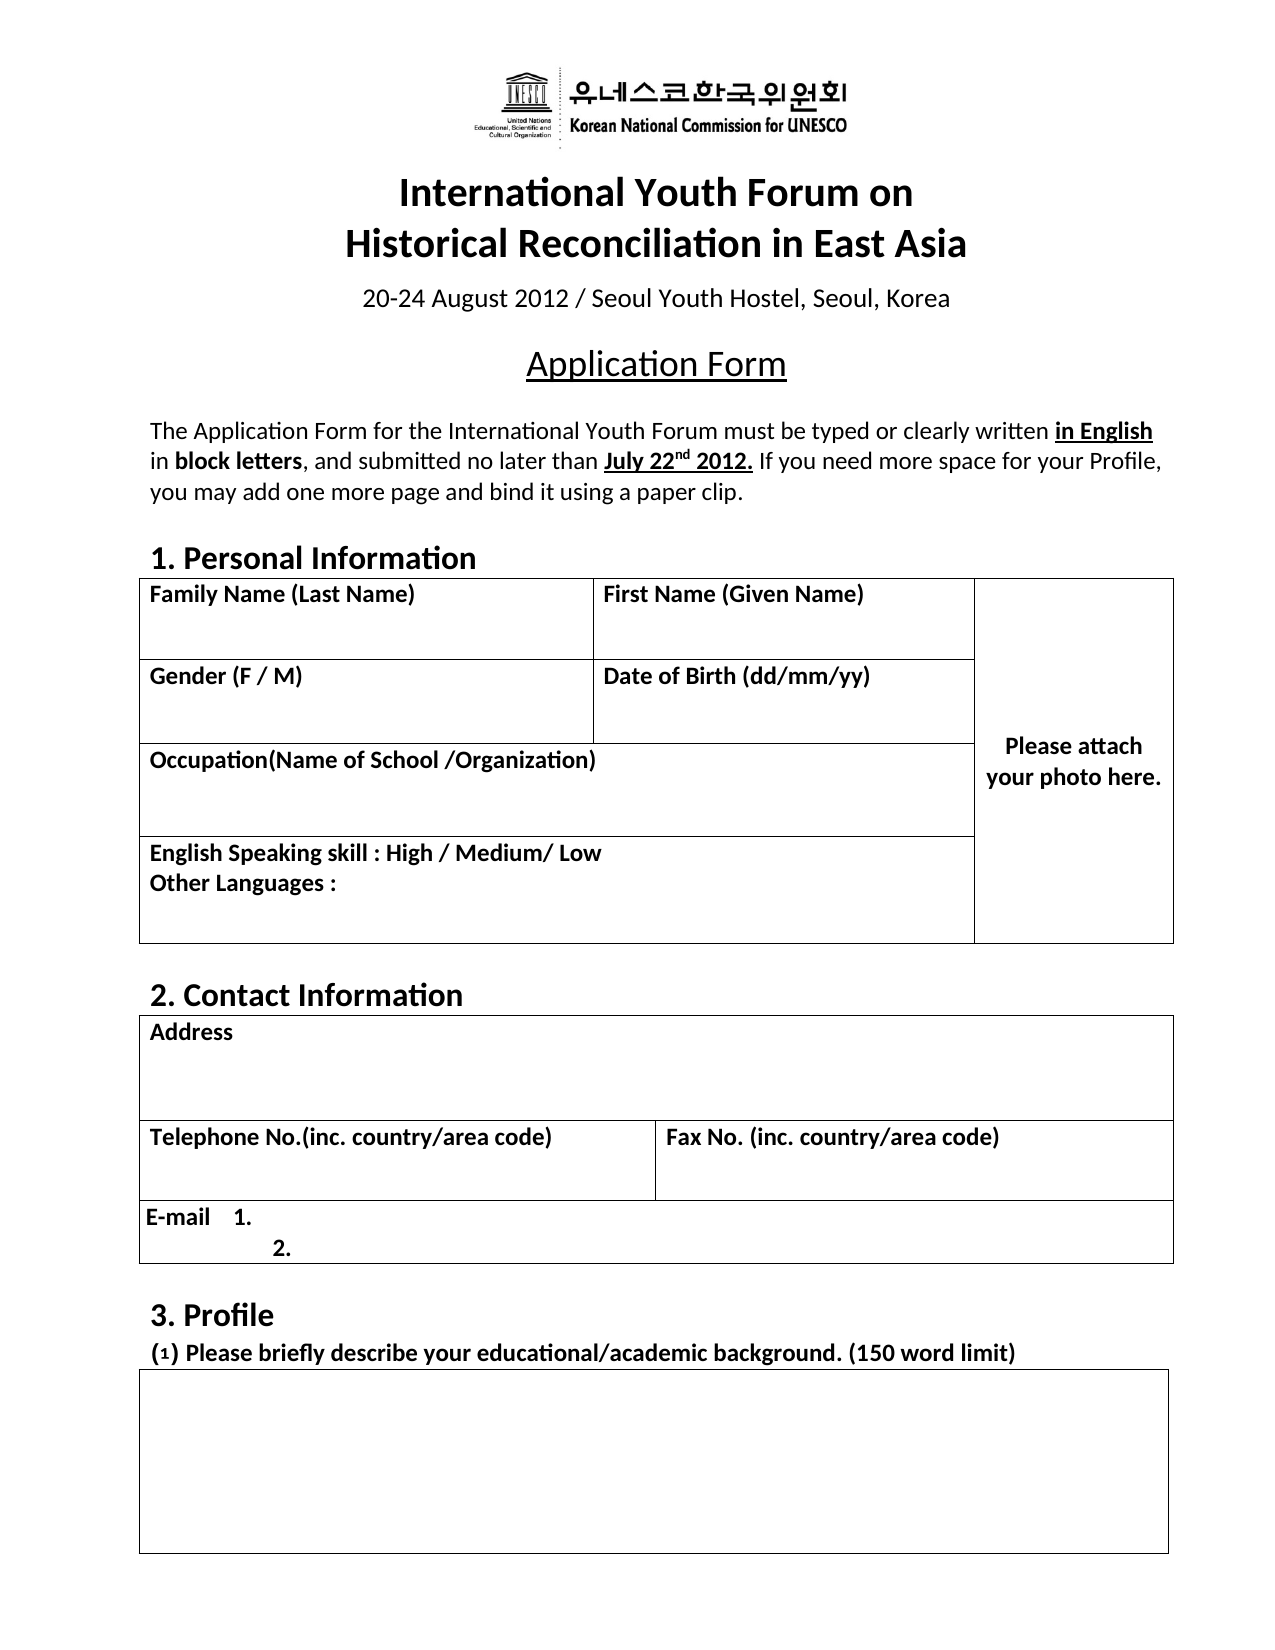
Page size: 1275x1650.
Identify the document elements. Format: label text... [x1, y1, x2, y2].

text 1. Personal Information [150, 537, 1163, 578]
table_cell E-mail 1. 2. [140, 1201, 1173, 1262]
table_cell Gender (F / M) [140, 660, 593, 743]
table_header Please attach your photo here. [975, 579, 1173, 943]
table_cell English Speaking skill : High / Medium/ Low Other Languages : [140, 837, 974, 943]
text 20-24 August 2012 / Seoul Youth Hostel, Seoul, Korea [150, 281, 1163, 314]
text 2. Contact Information [150, 974, 1163, 1015]
text Application Form [150, 340, 1163, 386]
table_cell Occupation(Name of School /Organization) [140, 744, 974, 836]
text Historical Reconciliation in [150, 217, 1163, 268]
table_header [140, 1370, 1168, 1553]
table_cell Fax No. (inc. country/area code) [656, 1121, 1173, 1200]
subtitle The Application Form for the International Youth Forum must be typed or clearly written in English in block letters, and submitted no later than July 22nd 2012. If you need more space for your Profile, you may add one more page and bind it using a paper clip. [150, 415, 1163, 506]
table_cell Telephone No.(inc. country/area code) [140, 1121, 655, 1200]
table_header Address [140, 1016, 1173, 1120]
picture [445, 53, 868, 167]
text 3. Profile [150, 1294, 1163, 1335]
text International Youth Forum on [150, 166, 1163, 217]
table_cell Date of Birth (dd/mm/yy) [594, 660, 974, 743]
table_header Family Name (Last Name) [140, 579, 593, 659]
table_header First Name (Given Name) [594, 579, 974, 659]
text ⑴ Please briefly describe your educational/academic background. (150 word limit) [150, 1335, 1163, 1369]
